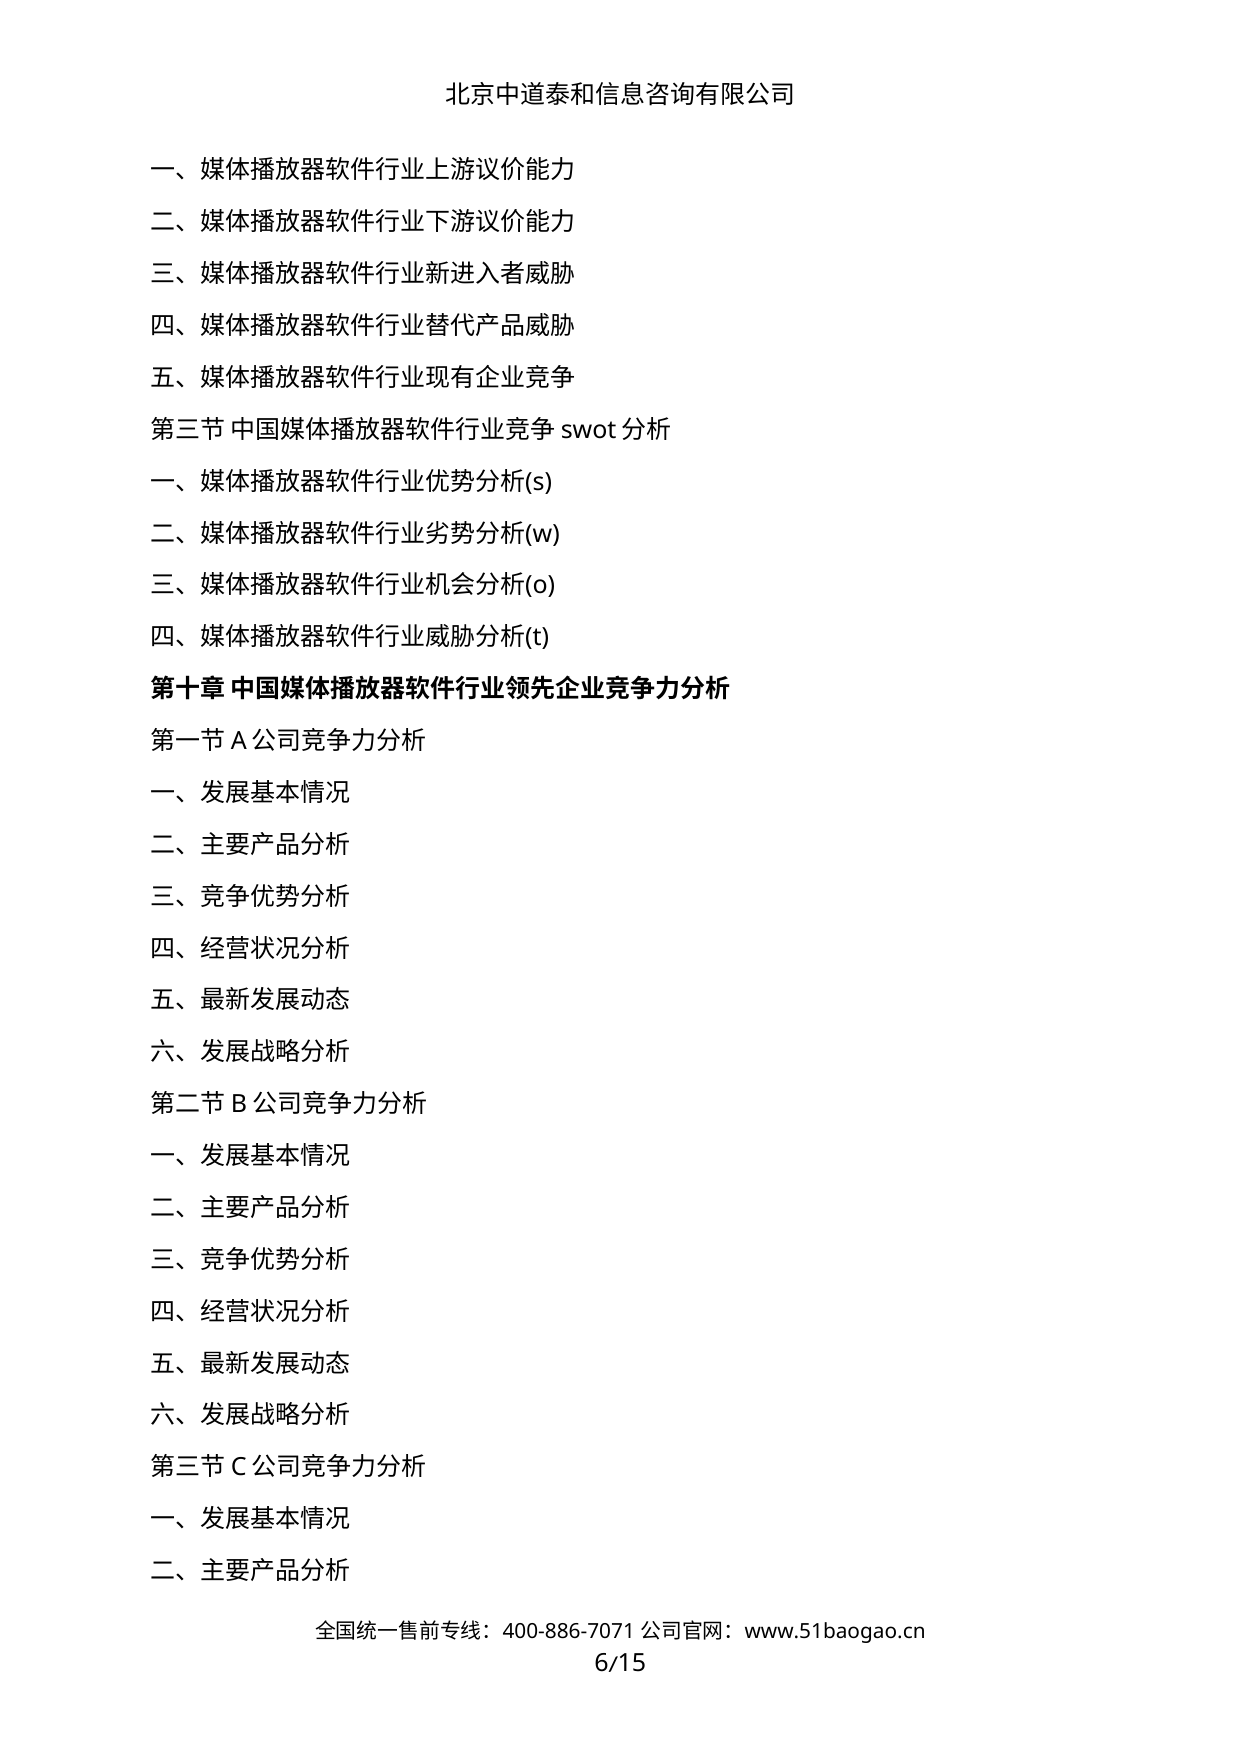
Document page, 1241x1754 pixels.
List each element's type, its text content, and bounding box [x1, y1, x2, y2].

text 第一节 A公司竞争力分析 [150, 721, 1090, 757]
text 三、竞争优势分析 [150, 876, 1090, 912]
text 四、媒体播放器软件行业替代产品威胁 [150, 306, 1090, 342]
text 五、媒体播放器软件行业现有企业竞争 [150, 357, 1090, 394]
text 五、最新发展动态 [150, 980, 1090, 1016]
text 二、主要产品分析 [150, 824, 1090, 861]
text 三、媒体播放器软件行业机会分析(o) [150, 565, 1090, 601]
text 一、发展基本情况 [150, 1136, 1090, 1172]
text 四、经营状况分析 [150, 928, 1090, 964]
text 二、主要产品分析 [150, 1187, 1090, 1224]
text 四、经营状况分析 [150, 1291, 1090, 1327]
text 三、竞争优势分析 [150, 1239, 1090, 1276]
text 四、媒体播放器软件行业威胁分析(t) [150, 617, 1090, 653]
text 六、发展战略分析 [150, 1032, 1090, 1068]
text 二、媒体播放器软件行业劣势分析(w) [150, 513, 1090, 549]
text 第十章 中国媒体播放器软件行业领先企业竞争力分析 [150, 669, 1090, 705]
text 一、媒体播放器软件行业优势分析(s) [150, 461, 1090, 497]
text 二、主要产品分析 [150, 1551, 1090, 1587]
text 一、媒体播放器软件行业上游议价能力 [150, 150, 1090, 186]
text 二、媒体播放器软件行业下游议价能力 [150, 202, 1090, 238]
text 六、发展战略分析 [150, 1395, 1090, 1431]
text 五、最新发展动态 [150, 1343, 1090, 1379]
text 三、媒体播放器软件行业新进入者威胁 [150, 254, 1090, 290]
text 第三节 C公司竞争力分析 [150, 1447, 1090, 1483]
text 一、发展基本情况 [150, 772, 1090, 809]
text 一、发展基本情况 [150, 1499, 1090, 1535]
text 第三节 中国媒体播放器软件行业竞争swot分析 [150, 409, 1090, 446]
text 第二节 B公司竞争力分析 [150, 1084, 1090, 1120]
